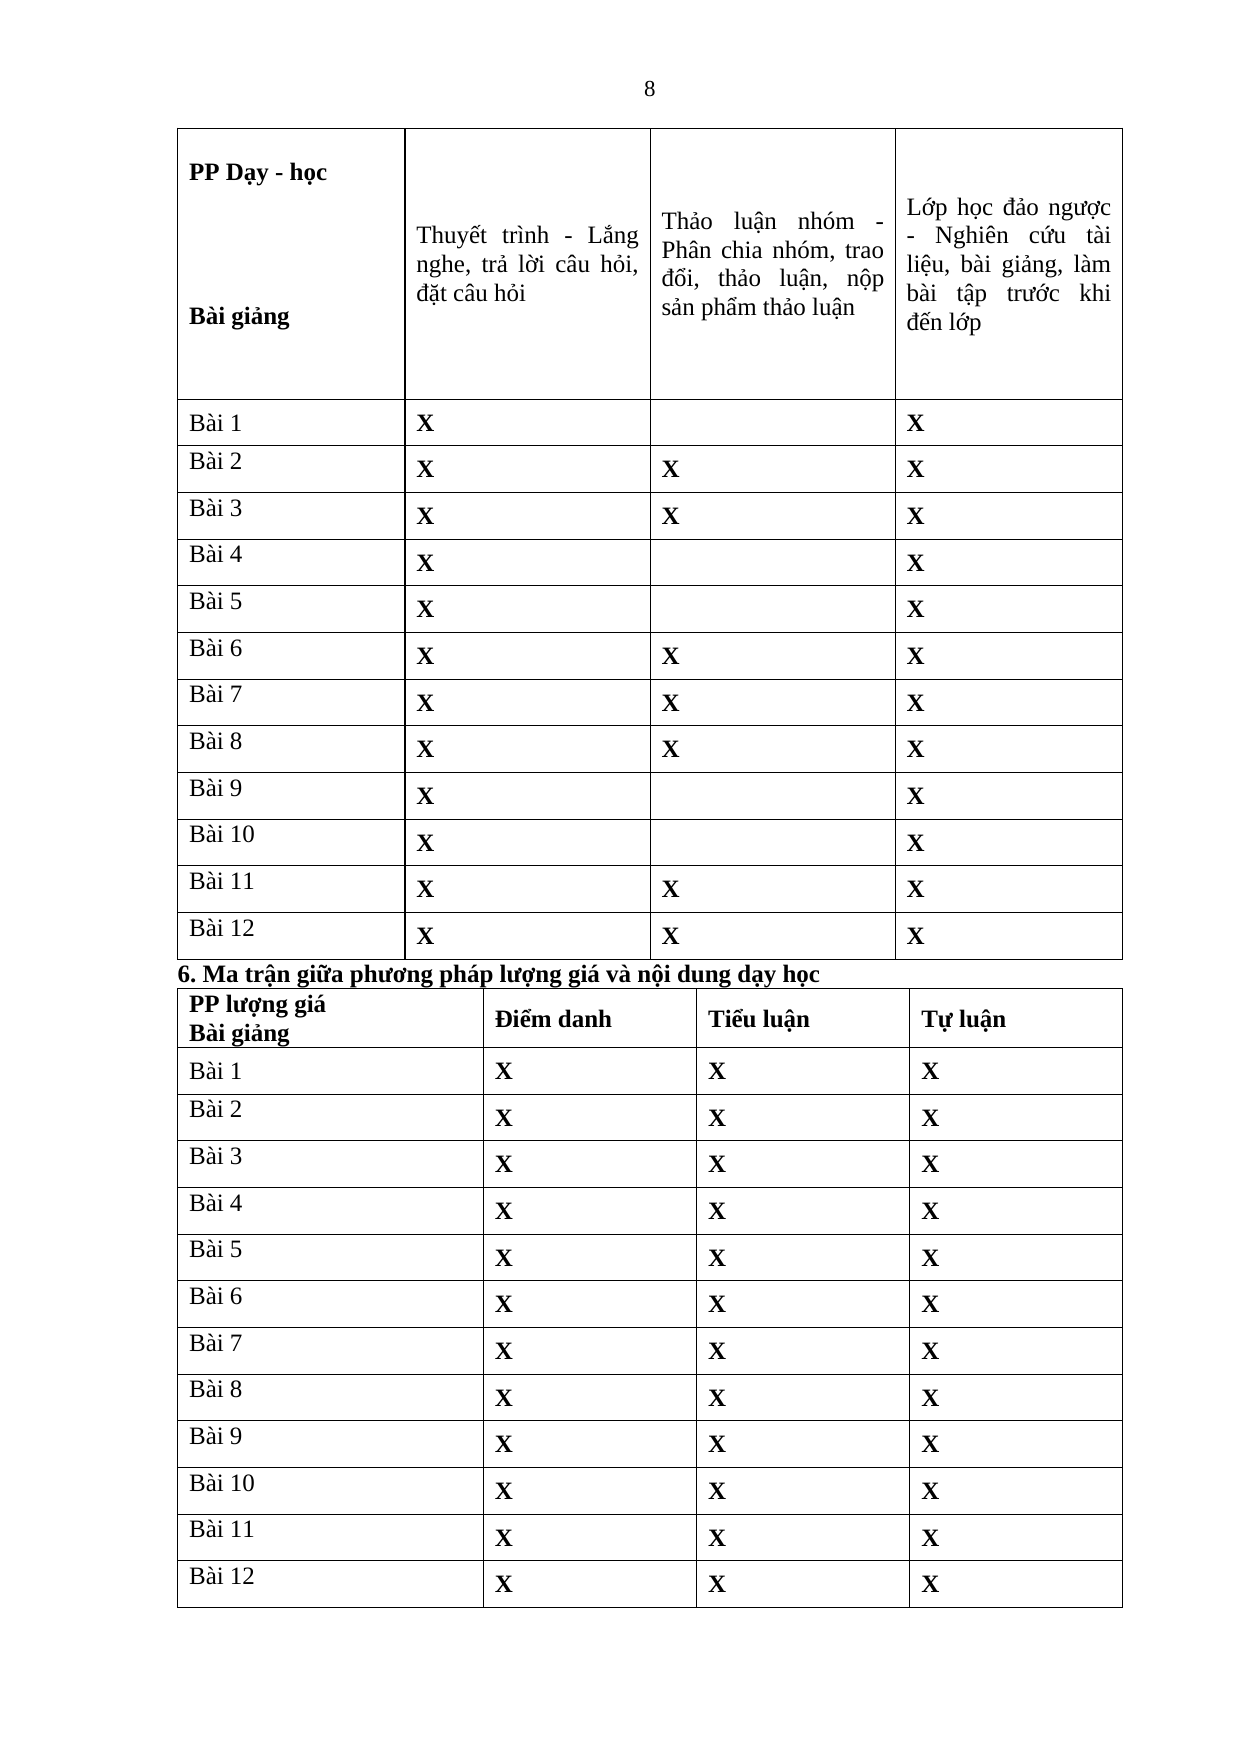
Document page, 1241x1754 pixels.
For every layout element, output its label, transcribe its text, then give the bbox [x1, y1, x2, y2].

table_cell X [697, 1235, 909, 1280]
table_cell X [896, 540, 1122, 585]
table_cell Bài 4 [178, 1188, 483, 1233]
table_cell X [896, 820, 1122, 865]
table_cell X [484, 1375, 696, 1420]
table_cell Bài 9 [178, 1421, 483, 1467]
table_header Tiểu luận [697, 989, 909, 1047]
table_cell X [896, 493, 1122, 538]
table_cell X [896, 586, 1122, 632]
table_cell X [406, 540, 650, 585]
table_cell [651, 540, 895, 585]
table_cell Bài 6 [178, 1281, 483, 1327]
table_cell X [651, 726, 895, 772]
table_cell X [406, 866, 650, 912]
table_cell X [406, 820, 650, 865]
table_cell X [910, 1468, 1122, 1513]
table_cell Bài 7 [178, 680, 404, 725]
table_header Thảo luận nhóm - Phân chia nhóm, trao đổi, thảo luận, nộp sản phẩm thảo luận [651, 129, 895, 398]
table_cell X [406, 493, 650, 538]
table_cell Bài 11 [178, 1515, 483, 1560]
table_cell Bài 8 [178, 1375, 483, 1420]
table_cell X [651, 866, 895, 912]
table_cell Bài 6 [178, 633, 404, 678]
table_cell X [896, 446, 1122, 492]
table_cell X [484, 1561, 696, 1607]
table_cell X [910, 1281, 1122, 1327]
table_cell X [484, 1048, 696, 1093]
table_cell Bài 1 [178, 1048, 483, 1093]
table_cell Bài 8 [178, 726, 404, 772]
table_cell X [697, 1561, 909, 1607]
table_cell X [910, 1095, 1122, 1140]
table_cell Bài 1 [178, 400, 404, 445]
table_cell X [406, 913, 650, 958]
table_cell X [484, 1515, 696, 1560]
table_cell [651, 820, 895, 865]
table_header PP Dạy - học Bài giảng [178, 129, 404, 398]
table_cell X [484, 1468, 696, 1513]
table_cell X [484, 1421, 696, 1467]
table_cell X [910, 1515, 1122, 1560]
table_cell [651, 400, 895, 445]
table_cell [651, 586, 895, 632]
table_cell X [484, 1328, 696, 1373]
table_cell X [484, 1141, 696, 1187]
table_cell X [910, 1188, 1122, 1233]
table_cell [651, 773, 895, 818]
table_header PP lượng giá Bài giảng [178, 989, 483, 1047]
table_cell X [697, 1281, 909, 1327]
table_cell Bài 12 [178, 913, 404, 958]
table_cell X [651, 913, 895, 958]
table_cell Bài 3 [178, 1141, 483, 1187]
table_cell X [910, 1141, 1122, 1187]
table_cell X [651, 633, 895, 678]
table_header Lớp học đảo ngược - Nghiên cứu tài liệu, bài giảng, làm bài tập trước khi đến lớp [896, 129, 1122, 398]
table_cell Bài 7 [178, 1328, 483, 1373]
table_cell X [651, 680, 895, 725]
table_cell X [406, 400, 650, 445]
table_cell Bài 3 [178, 493, 404, 538]
table_cell X [484, 1281, 696, 1327]
text 6. Ma trận giữa phương pháp lượng giá và nội dung dạy học [177, 960, 1122, 988]
table_cell X [896, 773, 1122, 818]
table_header Tự luận [910, 989, 1122, 1047]
table_cell X [697, 1141, 909, 1187]
table_cell X [697, 1375, 909, 1420]
table_cell X [697, 1095, 909, 1140]
table_cell X [651, 446, 895, 492]
table_cell X [484, 1095, 696, 1140]
table_cell X [896, 400, 1122, 445]
table_cell X [406, 773, 650, 818]
table_cell X [910, 1048, 1122, 1093]
table_cell X [910, 1328, 1122, 1373]
table_cell Bài 12 [178, 1561, 483, 1607]
table_cell X [910, 1561, 1122, 1607]
table_cell Bài 9 [178, 773, 404, 818]
table_cell X [896, 680, 1122, 725]
table_cell Bài 2 [178, 1095, 483, 1140]
table_cell Bài 4 [178, 540, 404, 585]
table_cell X [406, 680, 650, 725]
table_cell X [697, 1188, 909, 1233]
table_cell Bài 5 [178, 586, 404, 632]
table_header Thuyết trình - Lắng nghe, trả lời câu hỏi, đặt câu hỏi [406, 129, 650, 398]
table_cell X [697, 1515, 909, 1560]
table_cell X [406, 446, 650, 492]
table_cell X [896, 726, 1122, 772]
table_cell X [484, 1235, 696, 1280]
table_cell X [910, 1375, 1122, 1420]
table_header Điểm danh [484, 989, 696, 1047]
table_cell X [697, 1421, 909, 1467]
table_cell X [406, 586, 650, 632]
table_cell X [406, 726, 650, 772]
table_cell X [910, 1421, 1122, 1467]
table_cell X [651, 493, 895, 538]
table_cell X [697, 1328, 909, 1373]
table_cell X [697, 1048, 909, 1093]
table_cell X [406, 633, 650, 678]
table_cell Bài 5 [178, 1235, 483, 1280]
table_cell Bài 2 [178, 446, 404, 492]
table_cell X [896, 633, 1122, 678]
table_cell X [484, 1188, 696, 1233]
table_cell X [697, 1468, 909, 1513]
table_cell Bài 11 [178, 866, 404, 912]
table_cell Bài 10 [178, 1468, 483, 1513]
table_cell X [896, 866, 1122, 912]
table_cell X [896, 913, 1122, 958]
table_cell X [910, 1235, 1122, 1280]
table_cell Bài 10 [178, 820, 404, 865]
